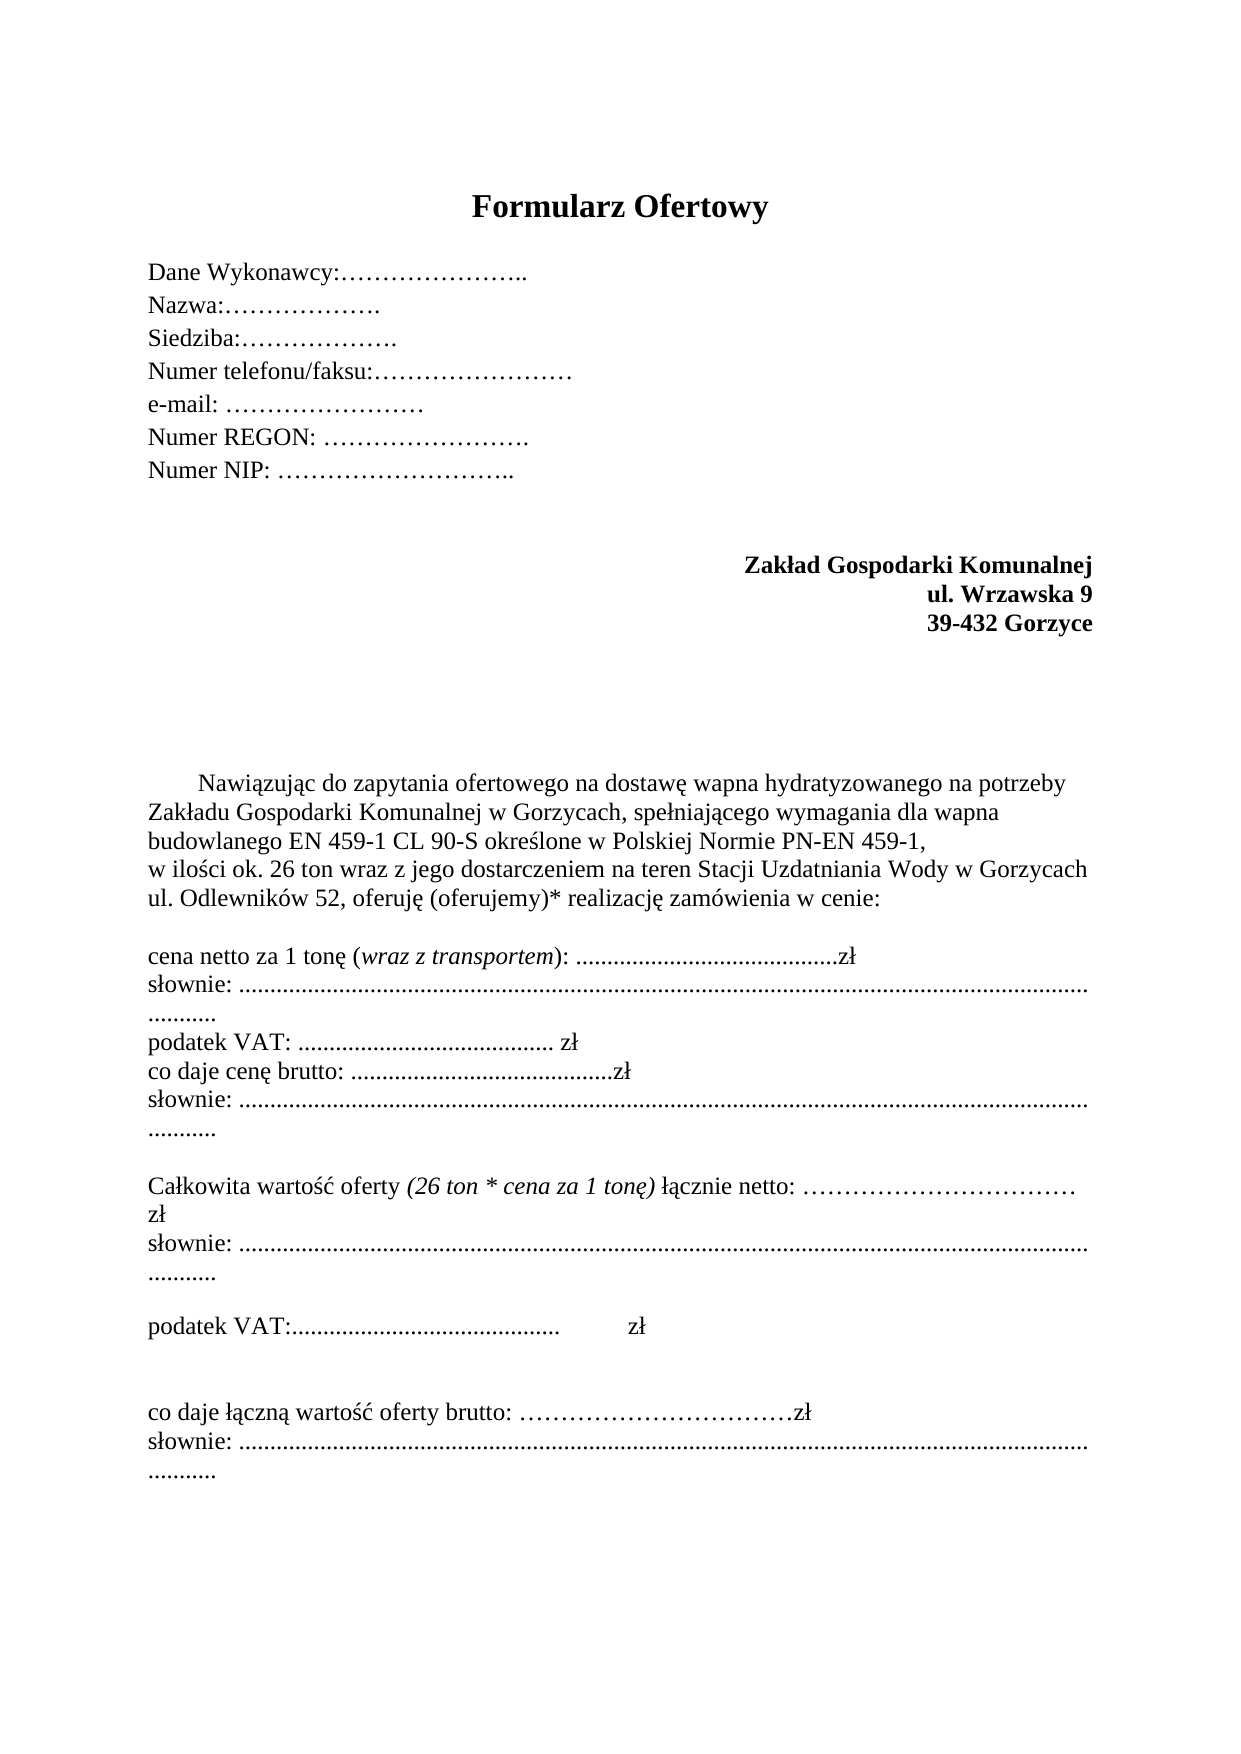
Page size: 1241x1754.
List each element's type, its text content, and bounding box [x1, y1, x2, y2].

subtitle Dane Wykonawcy:………………….. [148, 257, 1093, 286]
subtitle Numer telefonu/faksu:…………………… [148, 356, 1093, 385]
subtitle e-mail: …………………… [148, 389, 1093, 418]
subtitle co daje cenę brutto: ..........................................zł [148, 1056, 1093, 1084]
subtitle słownie: ................................................................................................................................................... [148, 969, 1093, 1027]
subtitle Nazwa:………………. [148, 290, 1093, 319]
subtitle Formularz Ofertowy [148, 186, 1093, 224]
subtitle słownie: ................................................................................................................................................... [148, 1084, 1093, 1142]
subtitle Zakład Gospodarki Komunalnej [148, 550, 1093, 579]
subtitle Numer REGON: ……………………. [148, 422, 1093, 451]
subtitle ul. Wrzawska 9 [148, 579, 1093, 608]
subtitle co daje łączną wartość oferty brutto: ……………………………zł [148, 1397, 1093, 1426]
subtitle słownie: ................................................................................................................................................... [148, 1426, 1093, 1484]
subtitle cena netto za 1 tonę (wraz z transportem): ..........................................zł [148, 941, 1093, 969]
subtitle Nawiązując do zapytania ofertowego na dostawę wapna hydratyzowanego na potrzeby Zakładu Gospodarki Komunalnej w Gorzycach, spełniającego wymagania dla wapna budowlanego EN 459-1 CL 90-S określone w Polskiej Normie PN-EN 459-1, w ilości ok. 26 ton wraz z jego dostarczeniem na teren Stacji Uzdatniania Wody w Gorzycach ul. Odlewników 52, oferuję (oferujemy)* realizację zamówienia w cenie: [148, 768, 1093, 912]
subtitle podatek VAT: ......................................... zł [148, 1027, 1093, 1056]
subtitle Całkowita wartość oferty (26 ton * cena za 1 tonę) łącznie netto: …………………………… zł [148, 1171, 1093, 1228]
subtitle słownie: ................................................................................................................................................... [148, 1228, 1093, 1286]
subtitle Numer NIP: ……………………….. [148, 455, 1093, 484]
subtitle Siedziba:………………. [148, 323, 1093, 352]
subtitle 39-432 Gorzyce [148, 608, 1093, 636]
subtitle podatek VAT:........................................... zł [148, 1311, 1093, 1340]
